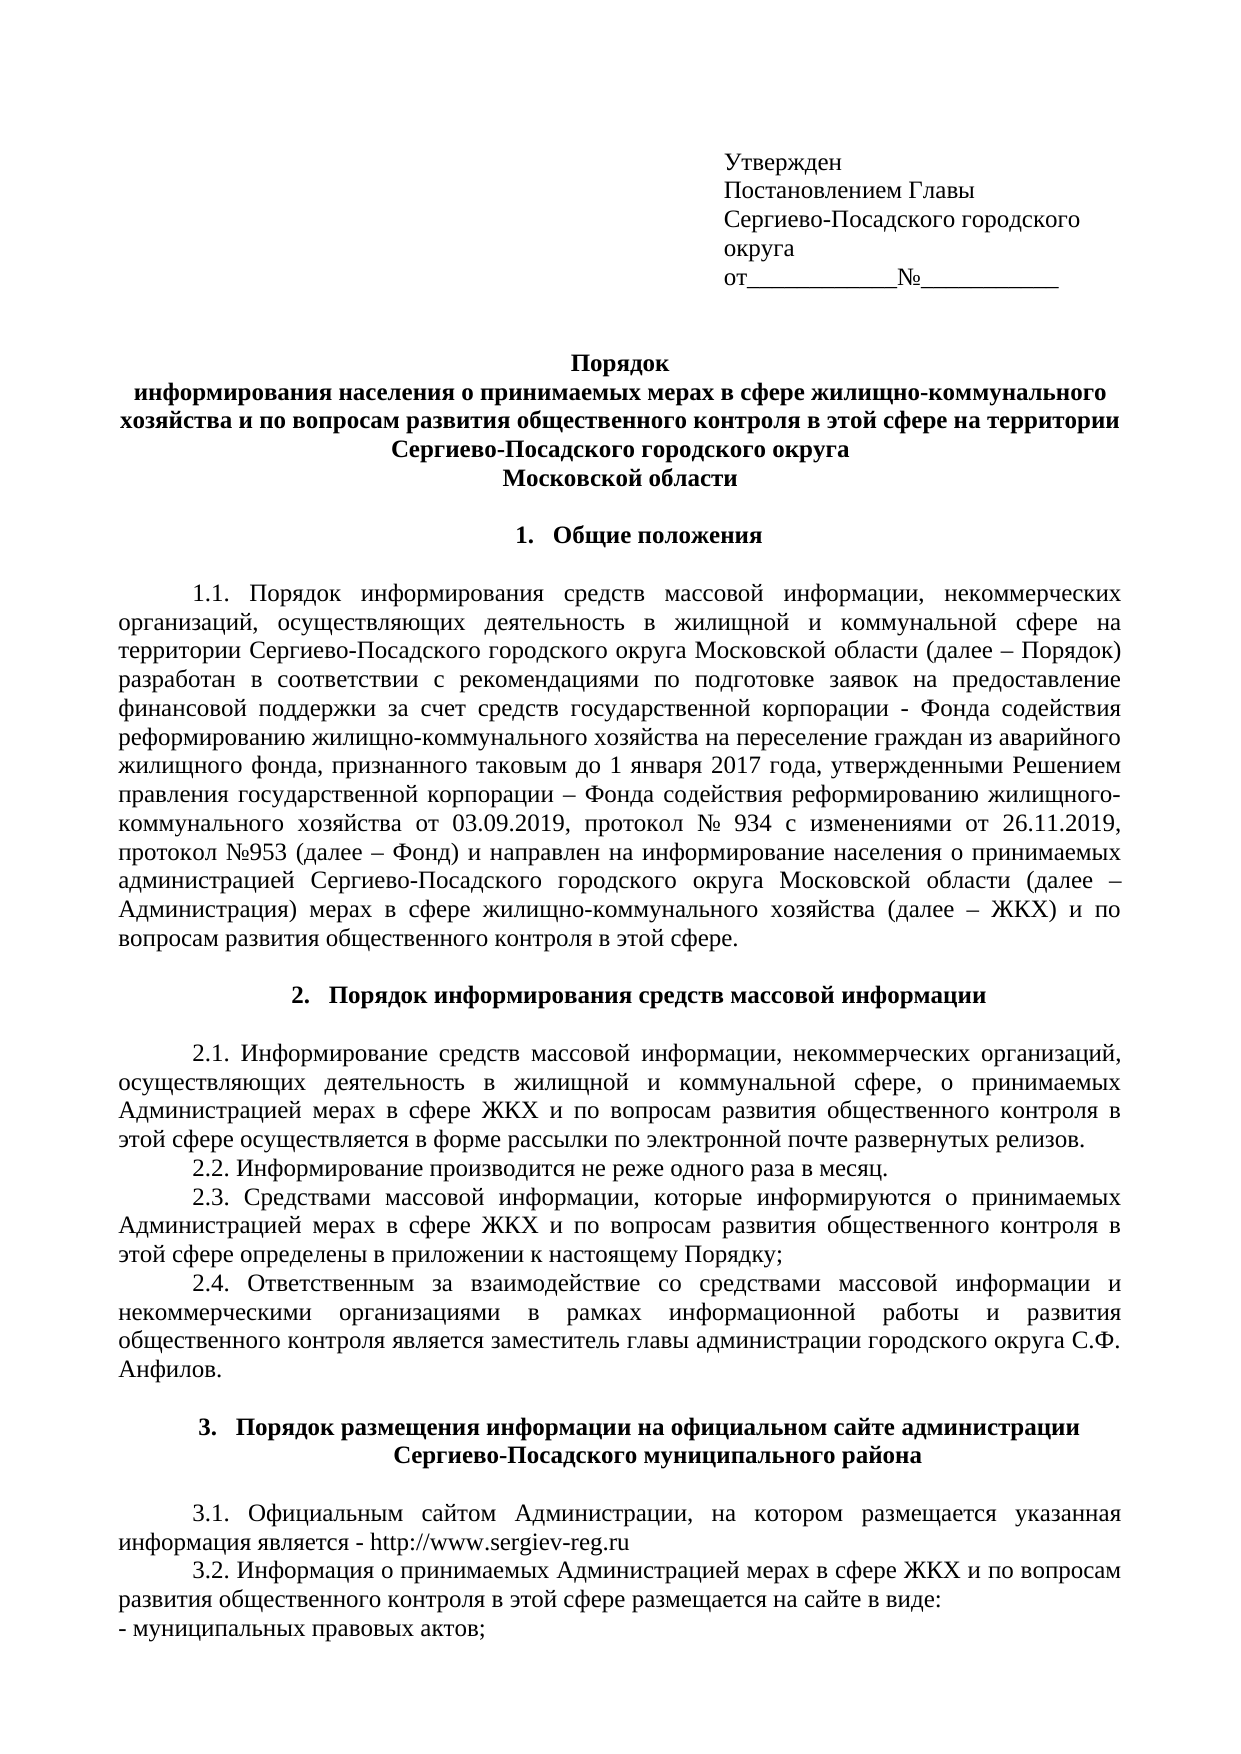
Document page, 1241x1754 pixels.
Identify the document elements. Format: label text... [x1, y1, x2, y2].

text 2.3. Средствами массовой информации, которые информируются о принимаемых Администрацией мерах в сфере ЖКХ и по вопросам развития общественного контроля в этой сфере определены в приложении к настоящему Порядку; [118, 1182, 1122, 1268]
text Утвержден [723, 147, 1122, 176]
list Общие положения [156, 521, 1122, 549]
text 3.1. Официальным сайтом Администрации, на котором размещается указанная информация является - http://www.sergiev-reg.ru [118, 1498, 1122, 1556]
text от____________№___________ [723, 262, 1122, 291]
text Постановлением Главы [723, 176, 1122, 204]
text 3.2. Информация о принимаемых Администрацией мерах в сфере ЖКХ и по вопросам развития общественного контроля в этой сфере размещается на сайте в виде: [118, 1556, 1122, 1613]
text Порядок [118, 348, 1122, 377]
text Сергиево-Посадского городского округа [723, 204, 1122, 262]
text информирования населения о принимаемых мерах в сфере жилищно-коммунального хозяйства и по вопросам развития общественного контроля в этой сфере на территории Сергиево-Посадского городского округа [118, 377, 1122, 463]
text 1.1. Порядок информирования средств массовой информации, некоммерческих организаций, осуществляющих деятельность в жилищной и коммунальной сфере на территории Сергиево-Посадского городского округа Московской области (далее – Порядок) разработан в соответствии с рекомендациями по подготовке заявок на предоставление финансовой поддержки за счет средств государственной корпорации - Фонда содействия реформированию жилищно-коммунального хозяйства на переселение граждан из аварийного жилищного фонда, признанного таковым до 1 января 2017 года, утвержденными Решением правления государственной корпорации – Фонда содействия реформированию жилищного-коммунального хозяйства от 03.09.2019, протокол № 934 с изменениями от 26.11.2019, протокол №953 (далее – Фонд) и направлен на информирование населения о принимаемых администрацией Сергиево-Посадского городского округа Московской области (далее – Администрация) мерах в сфере жилищно-коммунального хозяйства (далее – ЖКХ) и по вопросам развития общественного контроля в этой сфере. [118, 578, 1122, 952]
text Московской области [118, 463, 1122, 492]
text - муниципальных правовых актов; [118, 1613, 1122, 1642]
text 2.4. Ответственным за взаимодействие со средствами массовой информации и некоммерческими организациями в рамках информационной работы и развития общественного контроля является заместитель главы администрации городского округа С.Ф. Анфилов. [118, 1268, 1122, 1383]
text 2.2. Информирование производится не реже одного раза в месяц. [118, 1153, 1122, 1182]
list Порядок размещения информации на официальном сайте администрации Сергиево-Посадского муниципального района [156, 1412, 1122, 1469]
text 2.1. Информирование средств массовой информации, некоммерческих организаций, осуществляющих деятельность в жилищной и коммунальной сфере, о принимаемых Администрацией мерах в сфере ЖКХ и по вопросам развития общественного контроля в этой сфере осуществляется в форме рассылки по электронной почте развернутых релизов. [118, 1038, 1122, 1153]
list Порядок информирования средств массовой информации [156, 981, 1122, 1009]
